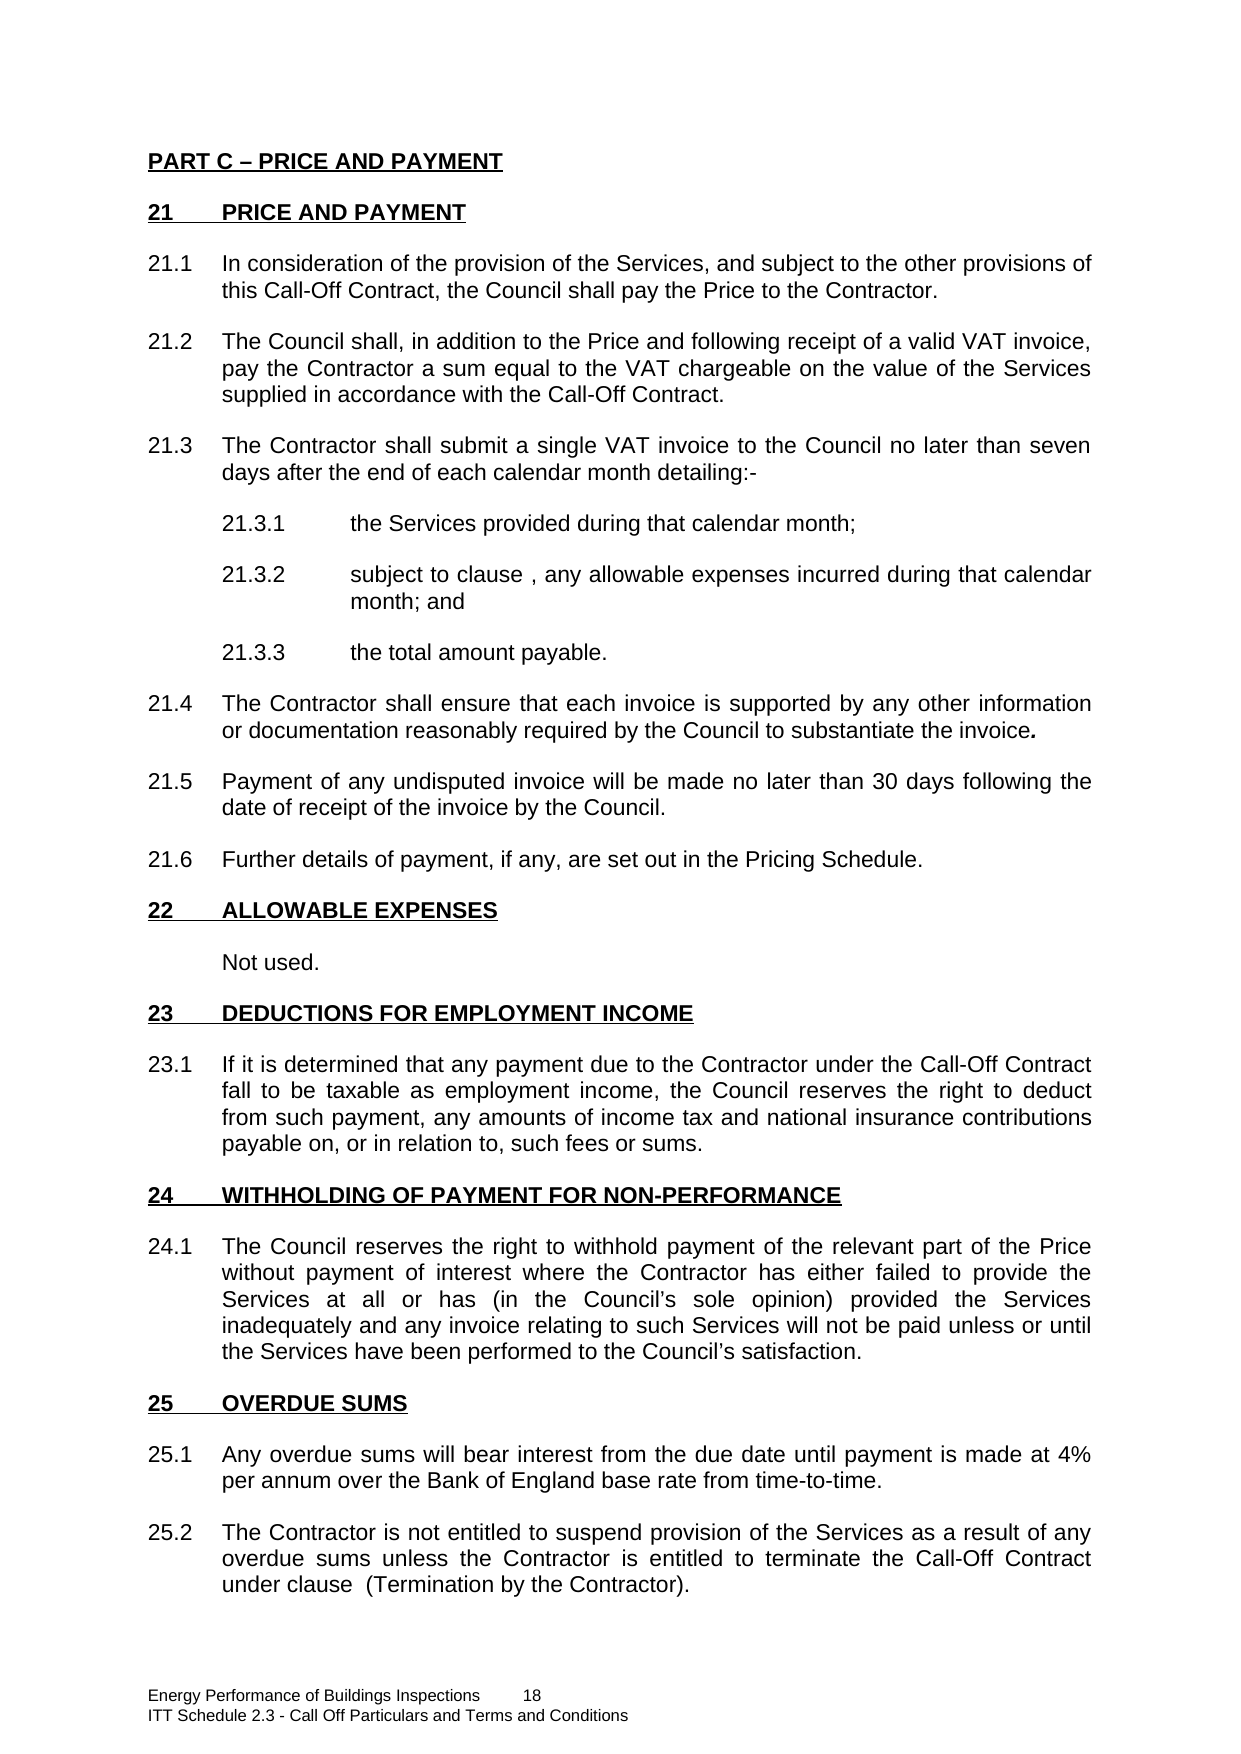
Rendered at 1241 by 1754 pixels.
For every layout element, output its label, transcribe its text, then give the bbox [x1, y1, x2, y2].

text 21.1 In consideration of the provision of the Services, and subject to the other provisions of this Call-Off Contract, the Council shall pay the Price to the Contractor. [148, 250, 1092, 303]
text 21.2 The Council shall, in addition to the Price and following receipt of a valid VAT invoice, pay the Contractor a sum equal to the VAT chargeable on the value of the Services supplied in accordance with the Call-Off Contract. [148, 328, 1092, 407]
text PART C – PRICE AND PAYMENT [148, 148, 1092, 174]
text 24.1 The Council reserves the right to withhold payment of the relevant part of the Price without payment of interest where the Contractor has either failed to provide the Services at all or has (in the Council’s sole opinion) provided the Services inadequately and any invoice relating to such Services will not be paid unless or until the Services have been performed to the Council’s satisfaction. [148, 1233, 1092, 1365]
subtitle 25 Overdue Sums [148, 1390, 1092, 1416]
list 21.3.3 the total amount payable. [222, 639, 1092, 665]
text 21.5 Payment of any undisputed invoice will be made no later than 30 days following the date of receipt of the invoice by the Council. [148, 768, 1092, 821]
subtitle 24 Withholding of Payment for Non-Performance [148, 1182, 1092, 1208]
text 21.4 The Contractor shall ensure that each invoice is supported by any other information or documentation reasonably required by the Council to substantiate the invoice. [148, 690, 1092, 743]
text 21.6 Further details of payment, if any, are set out in the Pricing Schedule. [148, 846, 1092, 872]
text 21.3 The Contractor shall submit a single VAT invoice to the Council no later than seven days after the end of each calendar month detailing:- [148, 432, 1092, 485]
text 25.1 Any overdue sums will bear interest from the due date until payment is made at 4% per annum over the Bank of England base rate from time-to-time. [148, 1441, 1092, 1494]
text Not used. [222, 948, 1092, 975]
subtitle 21 Price and Payment [148, 199, 1092, 225]
text 23.1 If it is determined that any payment due to the Contractor under the Call-Off Contract fall to be taxable as employment income, the Council reserves the right to deduct from such payment, any amounts of income tax and national insurance contributions payable on, or in relation to, such fees or sums. [148, 1051, 1092, 1157]
list 21.3.1 the Services provided during that calendar month; [222, 510, 1092, 536]
subtitle 23 Deductions for Employment Income [148, 1000, 1092, 1026]
list 21.3.2 subject to clause 22, any allowable expenses incurred during that calendar month; and [222, 561, 1092, 614]
text 25.2 The Contractor is not entitled to suspend provision of the Services as a result of any overdue sums unless the Contractor is entitled to terminate the Call-Off Contract under clause 29.3 (Termination by the Contractor). [148, 1519, 1092, 1598]
subtitle 22 allowable expenses [148, 897, 1092, 923]
